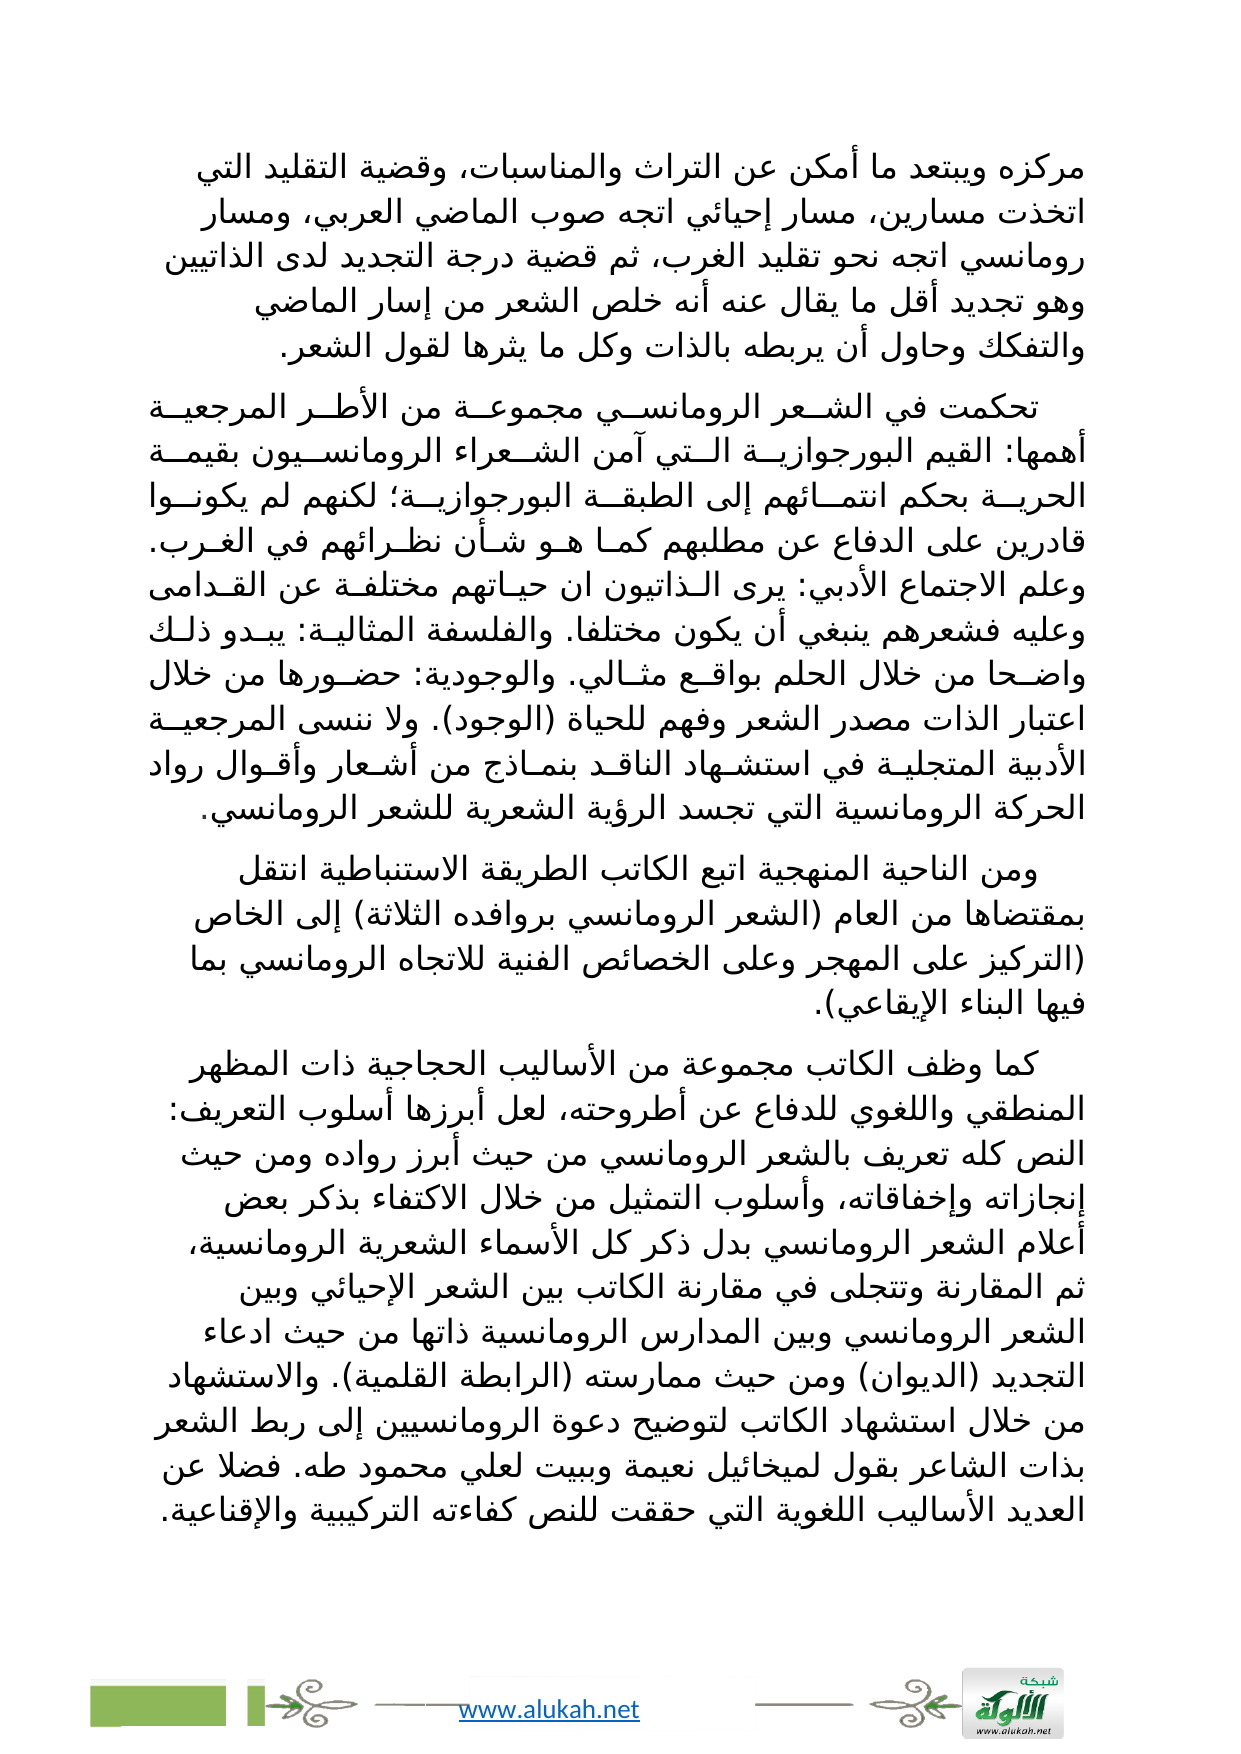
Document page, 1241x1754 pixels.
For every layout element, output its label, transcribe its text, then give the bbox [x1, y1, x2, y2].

text تحكمت في الشعر الرومانسي مجموعة من الأطر المرجعية أهمها: القيم البورجوازية التي آمن الشعراء الرومانسيون بقيمة الحرية بحكم انتمائهم إلى الطبقة البورجوازية؛ لكنهم لم يكونوا قادرين على الدفاع عن مطلبهم كما هو شأن نظرائهم في الغرب. وعلم الاجتماع الأدبي: يرى الذاتيون ان حياتهم مختلفة عن القدامى وعليه فشعرهم ينبغي أن يكون مختلفا. والفلسفة المثالية: يبدو ذلك واضحا من خلال الحلم بواقع مثالي. والوجودية: حضورها من خلال اعتبار الذات مصدر الشعر وفهم للحياة (الوجود). ولا ننسى المرجعية الأدبية المتجلية في استشهاد الناقد بنماذج من أشعار وأقوال رواد الحركة الرومانسية التي تجسد الرؤية الشعرية للشعر الرومانسي. [148, 387, 1087, 827]
picture [88, 1664, 1064, 1746]
picture [426, 1685, 695, 1740]
text ومن الناحية المنهجية اتبع الكاتب الطريقة الاستنباطية انتقل بمقتضاها من العام (الشعر الرومانسي بروافده الثلاثة) إلى الخاص (التركيز على المهجر وعلى الخصائص الفنية للاتجاه الرومانسي بما فيها البناء الإيقاعي). [148, 850, 1087, 1022]
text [148, 148, 1087, 365]
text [148, 1045, 1087, 1529]
